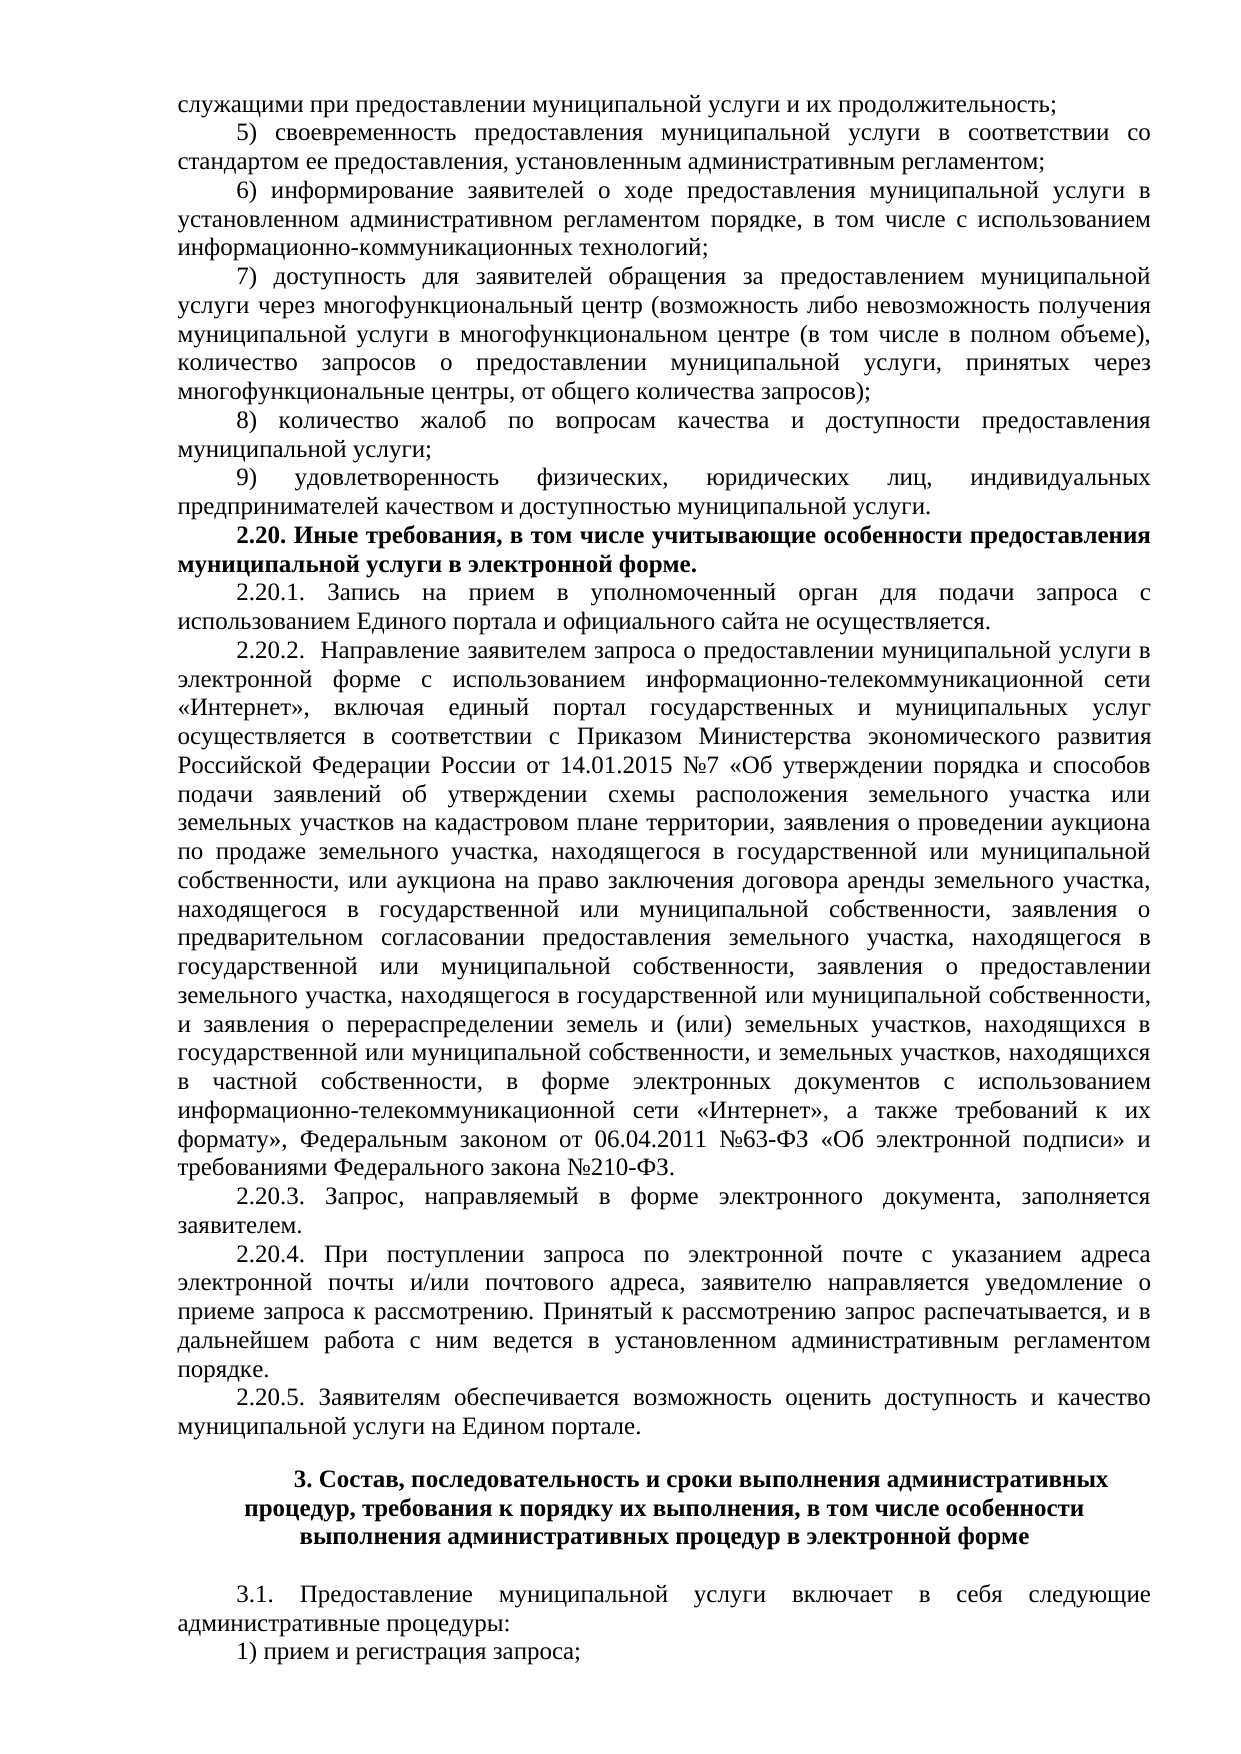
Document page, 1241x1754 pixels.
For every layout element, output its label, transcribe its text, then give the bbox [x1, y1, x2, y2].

text 2.20.2. Направление заявителем запроса о предоставлении муниципальной услуги в электронной форме с использованием информационно-телекоммуникационной сети «Интернет», включая единый портал государственных и муниципальных услуг осуществляется в соответствии с Приказом Министерства экономического развития Российской Федерации России от 14.01.2015 №7 «Об утверждении порядка и способов подачи заявлений об утверждении схемы расположения земельного участка или земельных участков на кадастровом плане территории, заявления о проведении аукциона по продаже земельного участка, находящегося в государственной или муниципальной собственности, или аукциона на право заключения договора аренды земельного участка, находящегося в государственной или муниципальной собственности, заявления о предварительном согласовании предоставления земельного участка, находящегося в государственной или муниципальной собственности, заявления о предоставлении земельного участка, находящегося в государственной или муниципальной собственности, и заявления о перераспределении земель и (или) земельных участков, находящихся в государственной или муниципальной собственности, и земельных участков, находящихся в частной собственности, в форме электронных документов с использованием информационно-телекоммуникационной сети «Интернет», а также требований к их формату», Федеральным законом от 06.04.2011 №63-ФЗ «Об электронной подписи» и требованиями Федерального закона №210-ФЗ. [177, 635, 1152, 1181]
text 8) количество жалоб по вопросам качества и доступности предоставления муниципальной услуги; [177, 405, 1152, 462]
text 1) прием и регистрация запроса; [177, 1636, 1152, 1665]
text 9) удовлетворенность физических, юридических лиц, индивидуальных предпринимателей качеством и доступностью муниципальной услуги. [177, 462, 1152, 520]
text 2.20.3. Запрос, направляемый в форме электронного документа, заполняется заявителем. [177, 1181, 1152, 1239]
text 6) информирование заявителей о ходе предоставления муниципальной услуги в установленном административном регламентом порядке, в том числе с использованием информационно-коммуникационных технологий; [177, 175, 1152, 261]
subtitle 3. Состав, последовательность и сроки выполнения административных процедур, требования к порядку их выполнения, в том числе особенности выполнения административных процедур в электронной форме [177, 1464, 1152, 1550]
text 5) своевременность предоставления муниципальной услуги в соответствии со стандартом ее предоставления, установленным административным регламентом; [177, 117, 1152, 175]
text 2.20.1. Запись на прием в уполномоченный орган для подачи запроса с использованием Единого портала и официального сайта не осуществляется. [177, 577, 1152, 635]
text 7) доступность для заявителей обращения за предоставлением муниципальной услуги через многофункциональный центр (возможность либо невозможность получения муниципальной услуги в многофункциональном центре (в том числе в полном объеме), количество запросов о предоставлении муниципальной услуги, принятых через многофункциональные центры, от общего количества запросов); [177, 261, 1152, 405]
text 3.1. Предоставление муниципальной услуги включает в себя следующие административные процедуры: [177, 1579, 1152, 1636]
text 2.20.5. Заявителям обеспечивается возможность оценить доступность и качество муниципальной услуги на Едином портале. [177, 1382, 1152, 1440]
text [177, 89, 1152, 117]
text 2.20.4. При поступлении запроса по электронной почте с указанием адреса электронной почты и/или почтового адреса, заявителю направляется уведомление о приеме запроса к рассмотрению. Принятый к рассмотрению запрос распечатывается, и в дальнейшем работа с ним ведется в установленном административным регламентом порядке. [177, 1239, 1152, 1382]
text 2.20. Иные требования, в том числе учитывающие особенности предоставления муниципальной услуги в электронной форме. [177, 520, 1152, 577]
